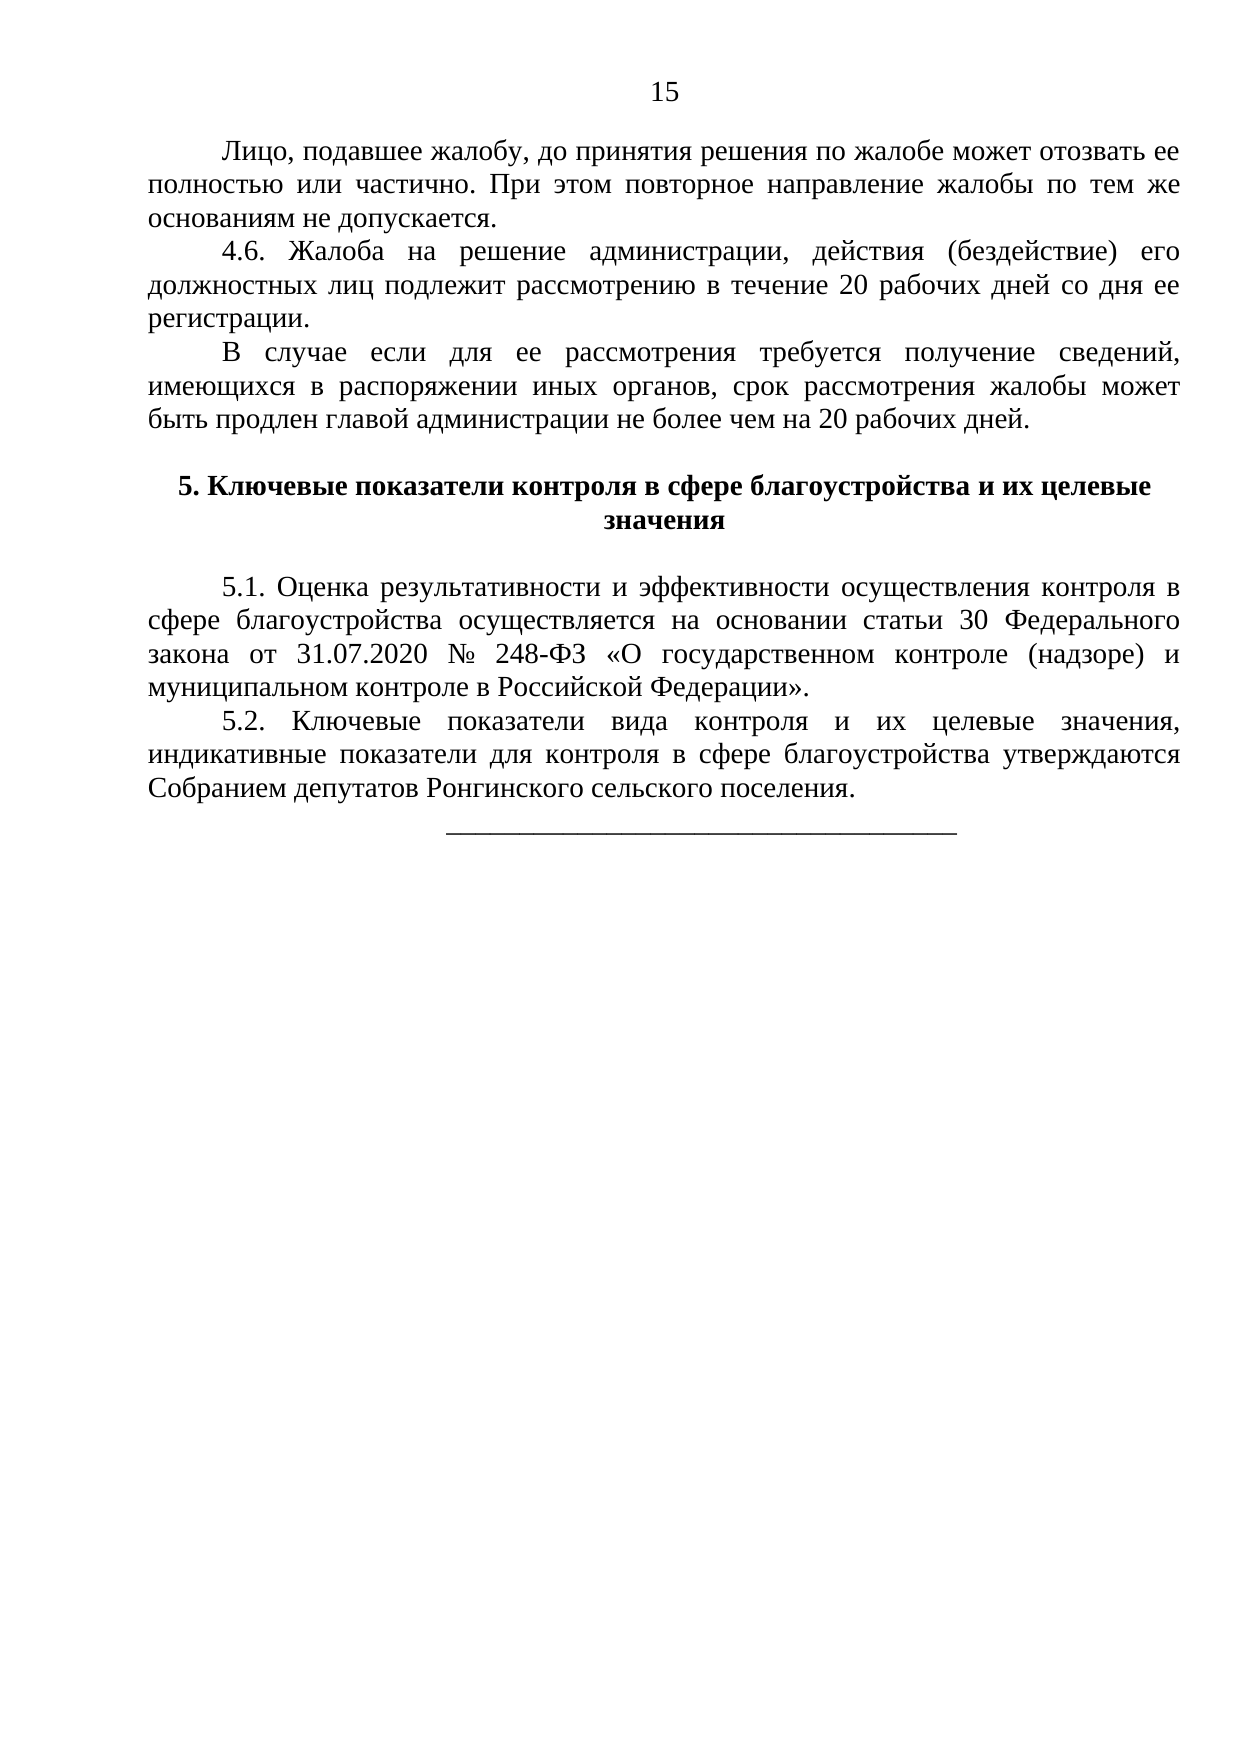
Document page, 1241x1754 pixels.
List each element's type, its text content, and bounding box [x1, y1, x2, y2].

text 5.2. Ключевые показатели вида контроля и их целевые значения, индикативные показатели для контроля в сфере благоустройства утверждаются Собранием депутатов Ронгинского сельского поселения. [148, 703, 1181, 804]
text 5.1. Оценка результативности и эффективности осуществления контроля в сфере благоустройства осуществляется на основании статьи 30 Федерального закона от 31.07.2020 № 248-ФЗ «О государственном контроле (надзоре) и муниципальном контроле в Российской Федерации». [148, 569, 1181, 703]
text 5. Ключевые показатели контроля в сфере благоустройства и их целевые значения [148, 468, 1181, 535]
text В случае если для ее рассмотрения требуется получение сведений, имеющихся в распоряжении иных органов, срок рассмотрения жалобы может быть продлен главой администрации не более чем на 20 рабочих дней. [148, 334, 1181, 435]
text Лицо, подавшее жалобу, до принятия решения по жалобе может отозвать ее полностью или частично. При этом повторное направление жалобы по тем же основаниям не допускается. [148, 133, 1181, 233]
text ___________________________________ [148, 804, 1181, 837]
text 4.6. Жалоба на решение администрации, действия (бездействие) его должностных лиц подлежит рассмотрению в течение 20 рабочих дней со дня ее регистрации. [148, 233, 1181, 334]
